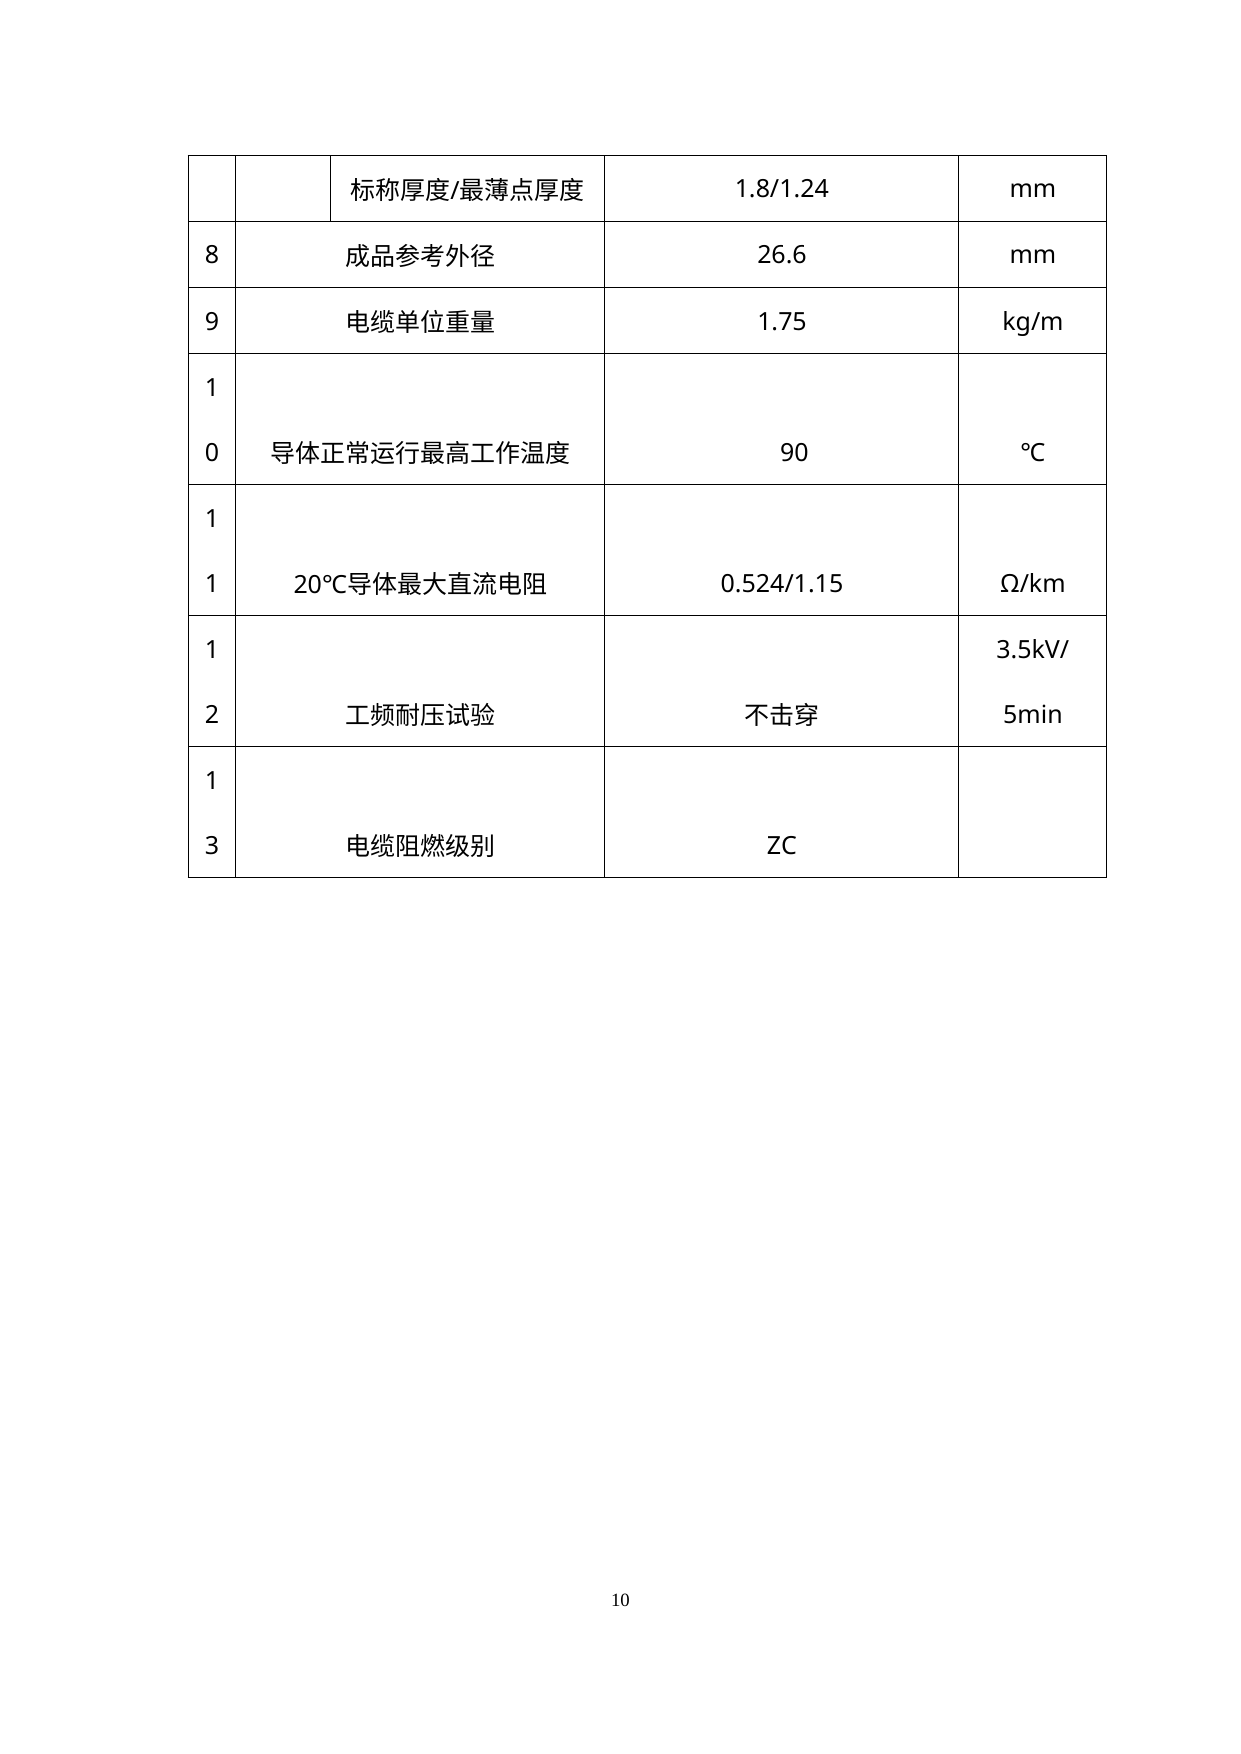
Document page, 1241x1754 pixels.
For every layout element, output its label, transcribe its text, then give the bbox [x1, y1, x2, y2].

table_cell ℃ [959, 354, 1106, 484]
table_cell [959, 747, 1106, 877]
table_cell 工频耐压试验 [236, 616, 604, 746]
table_cell 26.6 [605, 222, 958, 287]
table_cell 12 [189, 616, 235, 746]
table_cell 90 [605, 354, 958, 484]
table_cell 不击穿 [605, 616, 958, 746]
table_cell 3.5kV/5min [959, 616, 1106, 746]
table_cell mm [959, 222, 1106, 287]
table_cell 导体正常运行最高工作温度 [236, 354, 604, 484]
table_cell 标称厚度/最薄点厚度 [331, 156, 604, 221]
table_cell mm [959, 156, 1106, 221]
table_cell 1.8/1.24 [605, 156, 958, 221]
table_cell 9 [189, 288, 235, 353]
table_cell 13 [189, 747, 235, 877]
table_cell 20℃导体最大直流电阻 [236, 485, 604, 615]
table_cell 10 [189, 354, 235, 484]
table_cell Ω/km [959, 485, 1106, 615]
table_cell 电缆单位重量 [236, 288, 604, 353]
table_cell 成品参考外径 [236, 222, 604, 287]
table_cell kg/m [959, 288, 1106, 353]
table_cell 11 [189, 485, 235, 615]
table_cell 1.75 [605, 288, 958, 353]
table_cell 电缆阻燃级别 [236, 747, 604, 877]
table_cell 8 [189, 222, 235, 287]
table_cell 0.524/1.15 [605, 485, 958, 615]
table_cell ZC [605, 747, 958, 877]
